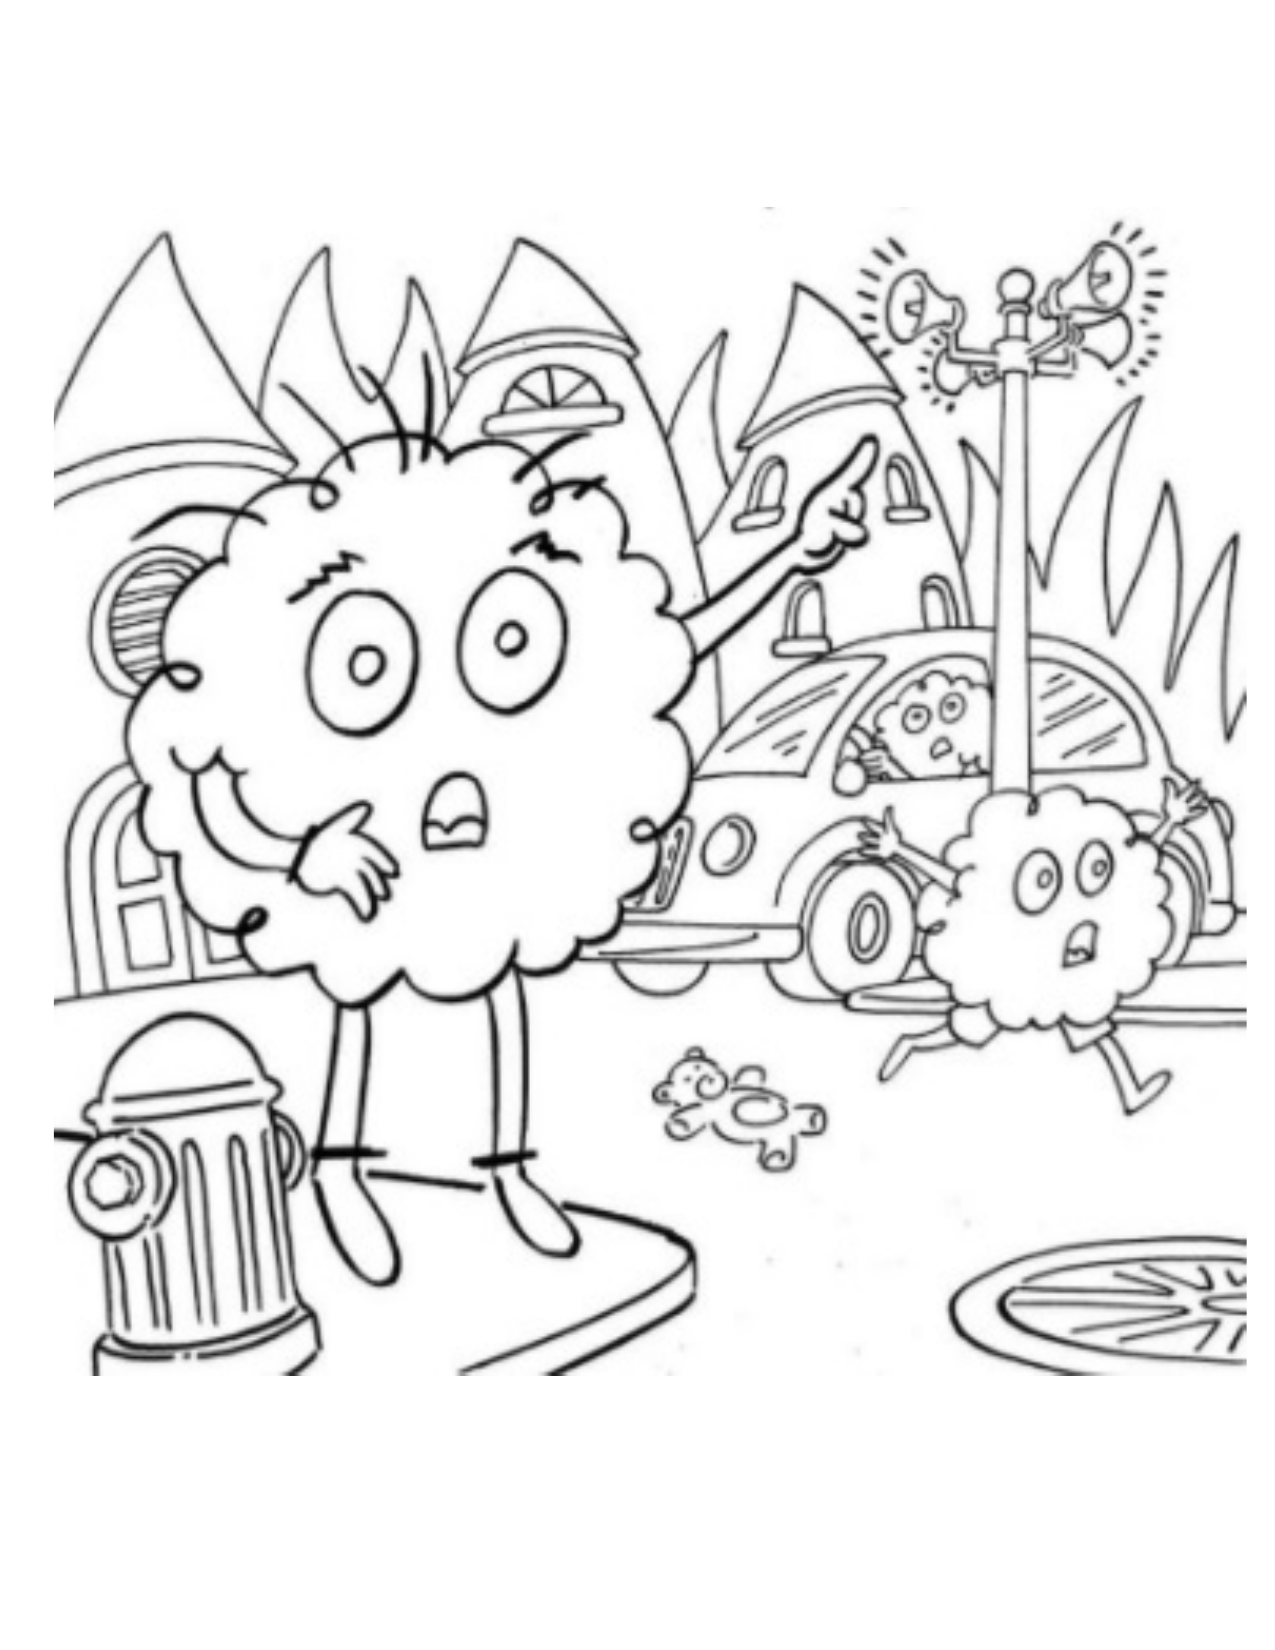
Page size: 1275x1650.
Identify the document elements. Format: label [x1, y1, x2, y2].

picture [53, 207, 1247, 1376]
